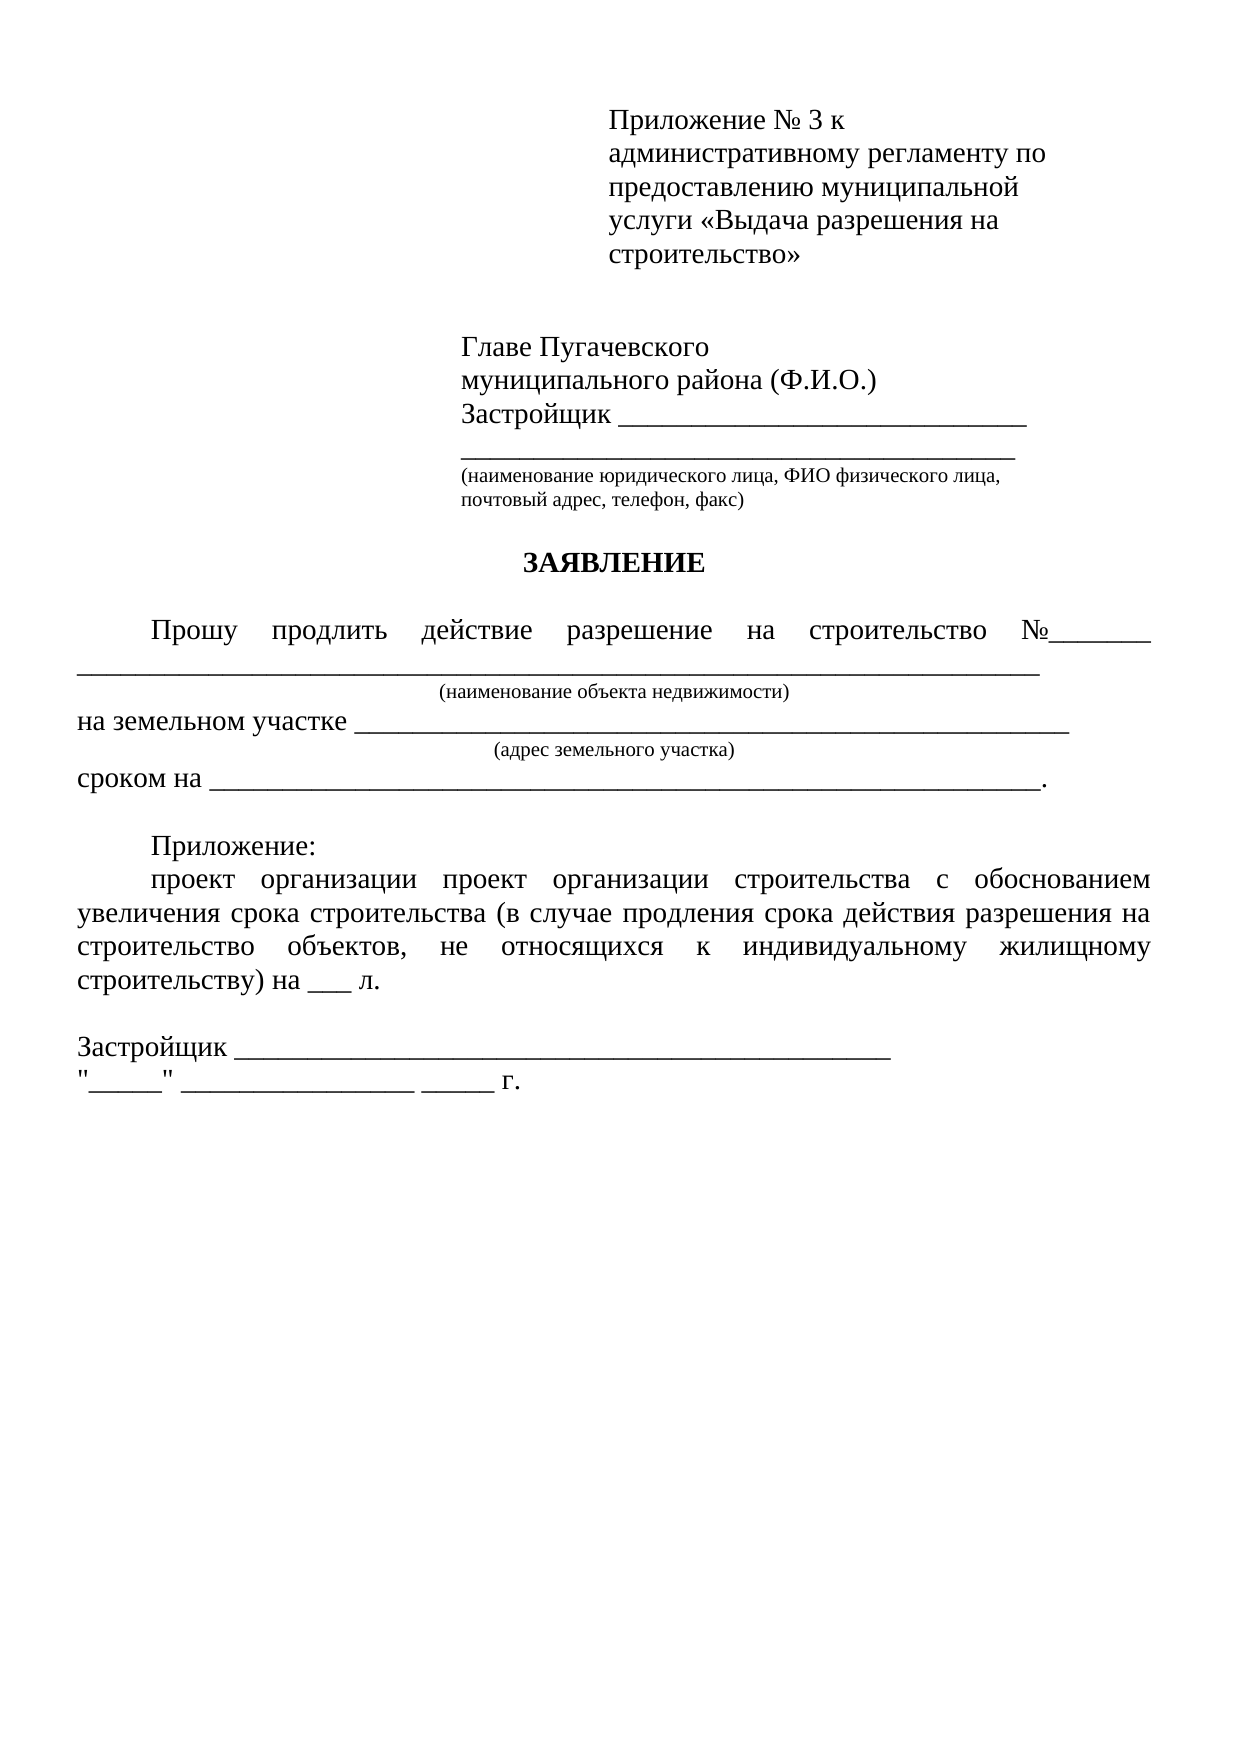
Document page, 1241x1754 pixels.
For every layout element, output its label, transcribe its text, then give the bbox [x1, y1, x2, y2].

text Застройщик _____________________________________________ [77, 1029, 1152, 1062]
text Приложение: [77, 828, 1152, 861]
text Главе Пугачевского [461, 329, 1152, 362]
text (адрес земельного участка) [77, 737, 1152, 761]
text сроком на _________________________________________________________. [77, 761, 1152, 794]
text предоставлению муниципальной [608, 169, 1152, 202]
text услуги «Выдача разрешения на [608, 202, 1152, 236]
text административному регламенту по [608, 135, 1152, 169]
text (наименование юридического лица, ФИО физического лица, [461, 463, 1152, 487]
text (наименование объекта недвижимости) [77, 679, 1152, 703]
text проект организации проект организации строительства с обоснованием увеличения срока строительства (в случае продления срока действия разрешения на строительство объектов, не относящихся к индивидуальному жилищному строительству) на ___ л. [77, 861, 1152, 995]
text муниципального района (Ф.И.О.) [461, 362, 1152, 396]
text Приложение № 3 к [608, 102, 1152, 135]
text Прошу продлить действие разрешение на строительство №_______ __________________________________________________________________ [77, 612, 1152, 679]
text Застройщик ____________________________ [461, 396, 1152, 429]
text почтовый адрес, телефон, факс) [461, 487, 1152, 511]
text "_____" ________________ _____ г. [77, 1062, 1152, 1096]
text ______________________________________ [461, 429, 1152, 463]
text на земельном участке _________________________________________________ [77, 703, 1152, 737]
text строительство» [608, 236, 1152, 269]
text ЗАЯВЛЕНИЕ [77, 545, 1152, 578]
